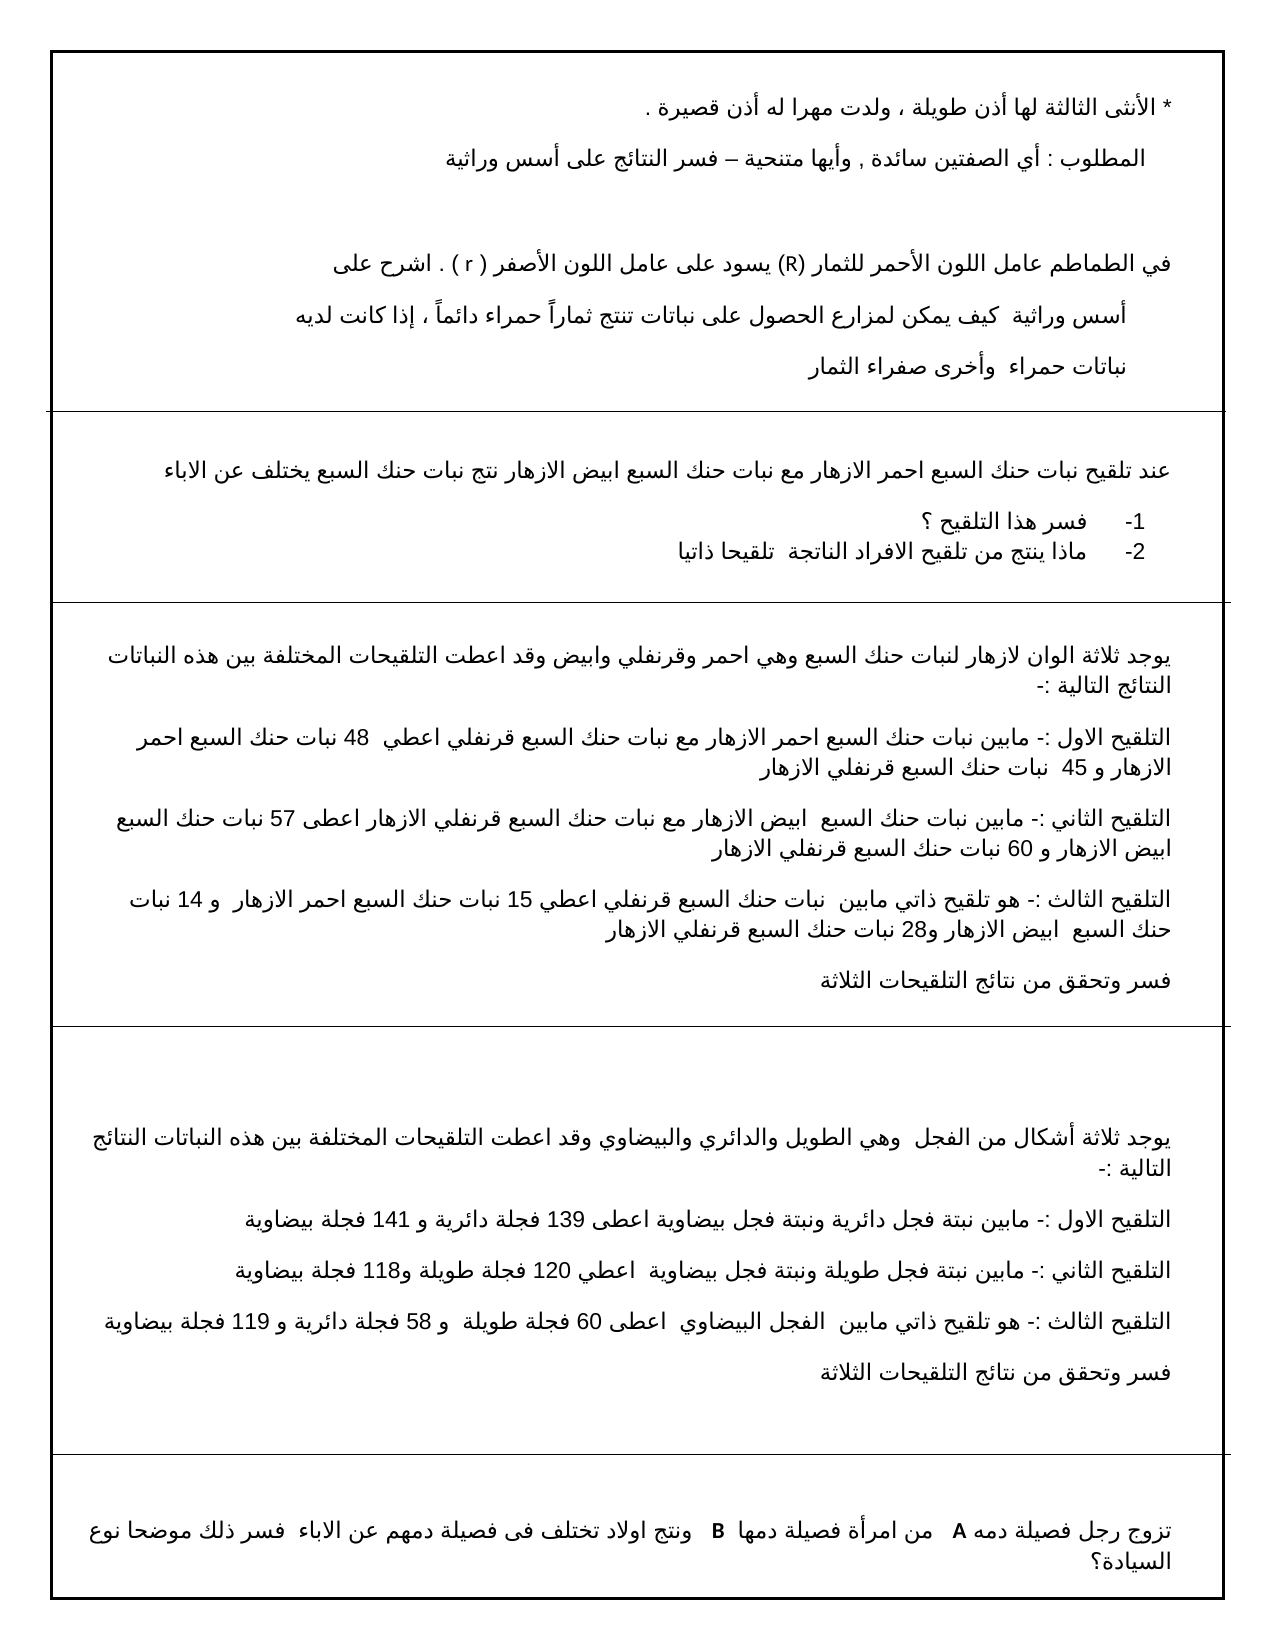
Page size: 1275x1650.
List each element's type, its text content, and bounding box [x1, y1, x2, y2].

text المطلوب : أي الصفتين سائدة , وأيها متنحية – فسر النتائج على أسس وراثية [84, 145, 1172, 171]
text يوجد ثلاثة أشكال من الفجل وهي الطويل والدائري والبيضاوي وقد اعطت التلقيحات المختلفة بين هذه النباتات النتائج التالية :- [84, 1124, 1172, 1181]
text أسس وراثية كيف يمكن لمزارع الحصول على نباتات تنتج ثماراًَ حمراء دائماً ، إذا كانت لديه [84, 302, 1172, 328]
text التلقيح الثالث :- هو تلقيح ذاتي مابين الفجل البيضاوي اعطى 60 فجلة طويلة و 58 فجلة دائرية و 119 فجلة بيضاوية [84, 1308, 1172, 1334]
text عند تلقيح نبات حنك السبع احمر الازهار مع نبات حنك السبع ابيض الازهار نتج نبات حنك السبع يختلف عن الاباء [84, 457, 1172, 483]
text تزوج رجل فصيلة دمه A من امرأة فصيلة دمها B ونتج اولاد تختلف فى فصيلة دمهم عن الاباء فسر ذلك موضحا نوع السيادة؟ [84, 1516, 1172, 1574]
text فسر وتحقق من نتائج التلقيحات الثلاثة [84, 967, 1172, 994]
text التلقيح الثاني :- مابين نبتة فجل طويلة ونبتة فجل بيضاوية اعطي 120 فجلة طويلة و118 فجلة بيضاوية [84, 1257, 1172, 1283]
list ماذا ينتج من تلقيح الافراد الناتجة تلقيحا ذاتيا [84, 538, 1125, 564]
text التلقيح الثالث :- هو تلقيح ذاتي مابين نبات حنك السبع قرنفلي اعطي 15 نبات حنك السبع احمر الازهار و 14 نبات حنك السبع ابيض الازهار و28 نبات حنك السبع قرنفلي الازهار [84, 886, 1172, 943]
text نباتات حمراء وأخرى صفراء الثمار [84, 353, 1172, 379]
list فسر هذا التلقيح ؟ [84, 508, 1125, 534]
text * الأنثى الثالثة لها أذن طويلة ، ولدت مهرا له أذن قصيرة . [84, 94, 1172, 120]
text التلقيح الاول :- مابين نبات حنك السبع احمر الازهار مع نبات حنك السبع قرنفلي اعطي 48 نبات حنك السبع احمر الازهار و 45 نبات حنك السبع قرنفلي الازهار [84, 723, 1172, 780]
text التلقيح الثاني :- مابين نبات حنك السبع ابيض الازهار مع نبات حنك السبع قرنفلي الازهار اعطى 57 نبات حنك السبع ابيض الازهار و 60 نبات حنك السبع قرنفلي الازهار [84, 805, 1172, 861]
text يوجد ثلاثة الوان لازهار لنبات حنك السبع وهي احمر وقرنفلي وابيض وقد اعطت التلقيحات المختلفة بين هذه النباتات النتائج التالية :- [84, 642, 1172, 699]
text فسر وتحقق من نتائج التلقيحات الثلاثة [84, 1359, 1172, 1385]
text التلقيح الاول :- مابين نبتة فجل دائرية ونبتة فجل بيضاوية اعطى 139 فجلة دائرية و 141 فجلة بيضاوية [84, 1206, 1172, 1232]
text في الطماطم عامل اللون الأحمر للثمار (R) يسود على عامل اللون الأصفر ( r ) . اشرح على [84, 249, 1172, 277]
